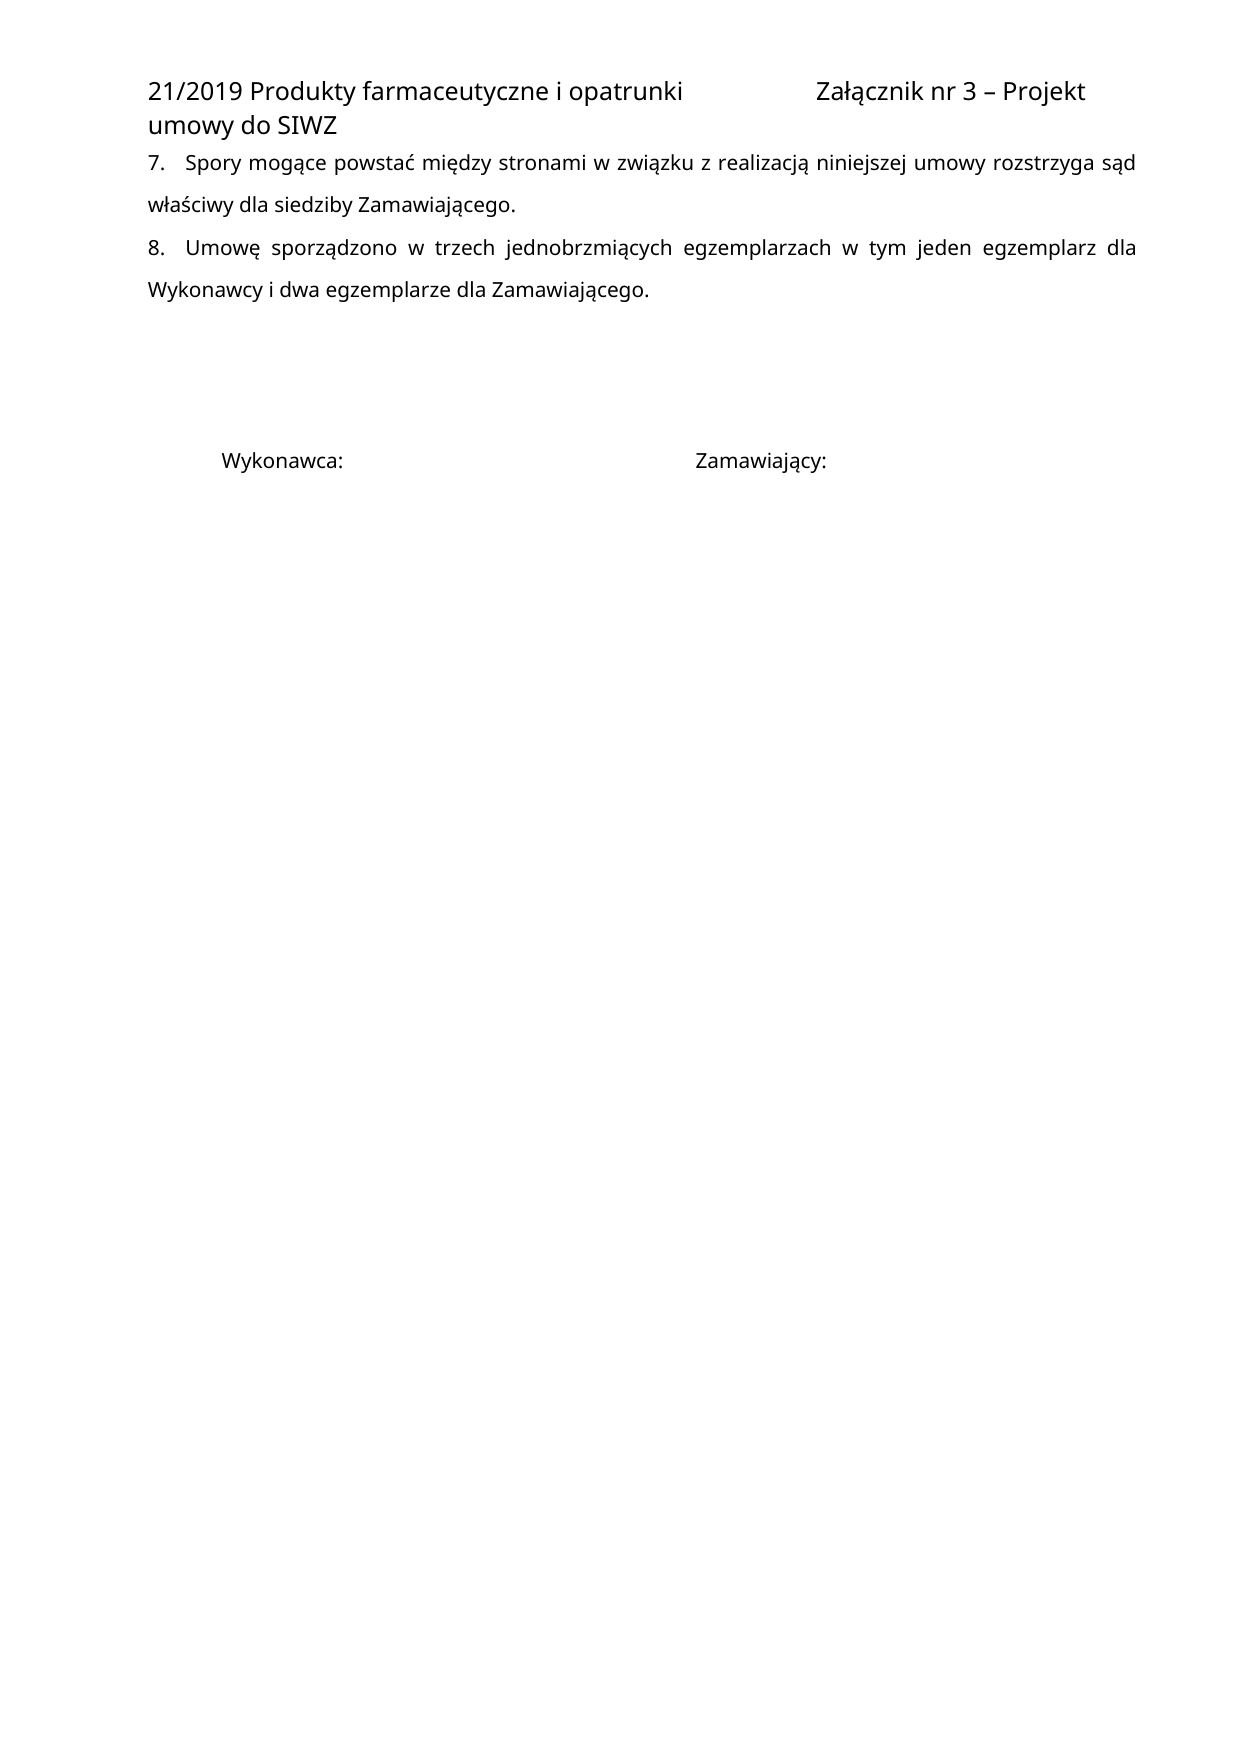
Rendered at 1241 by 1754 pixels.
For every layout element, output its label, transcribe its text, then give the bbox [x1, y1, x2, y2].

list Umowę sporządzono w trzech jednobrzmiących egzemplarzach w tym jeden egzemplarz dla Wykonawcy i dwa egzemplarze dla Zamawiającego. [148, 233, 1138, 304]
text Wykonawca: Zamawiający: [103, 446, 1138, 474]
list Spory mogące powstać między stronami w związku z realizacją niniejszej umowy rozstrzyga sąd właściwy dla siedziby Zamawiającego. [148, 148, 1138, 219]
